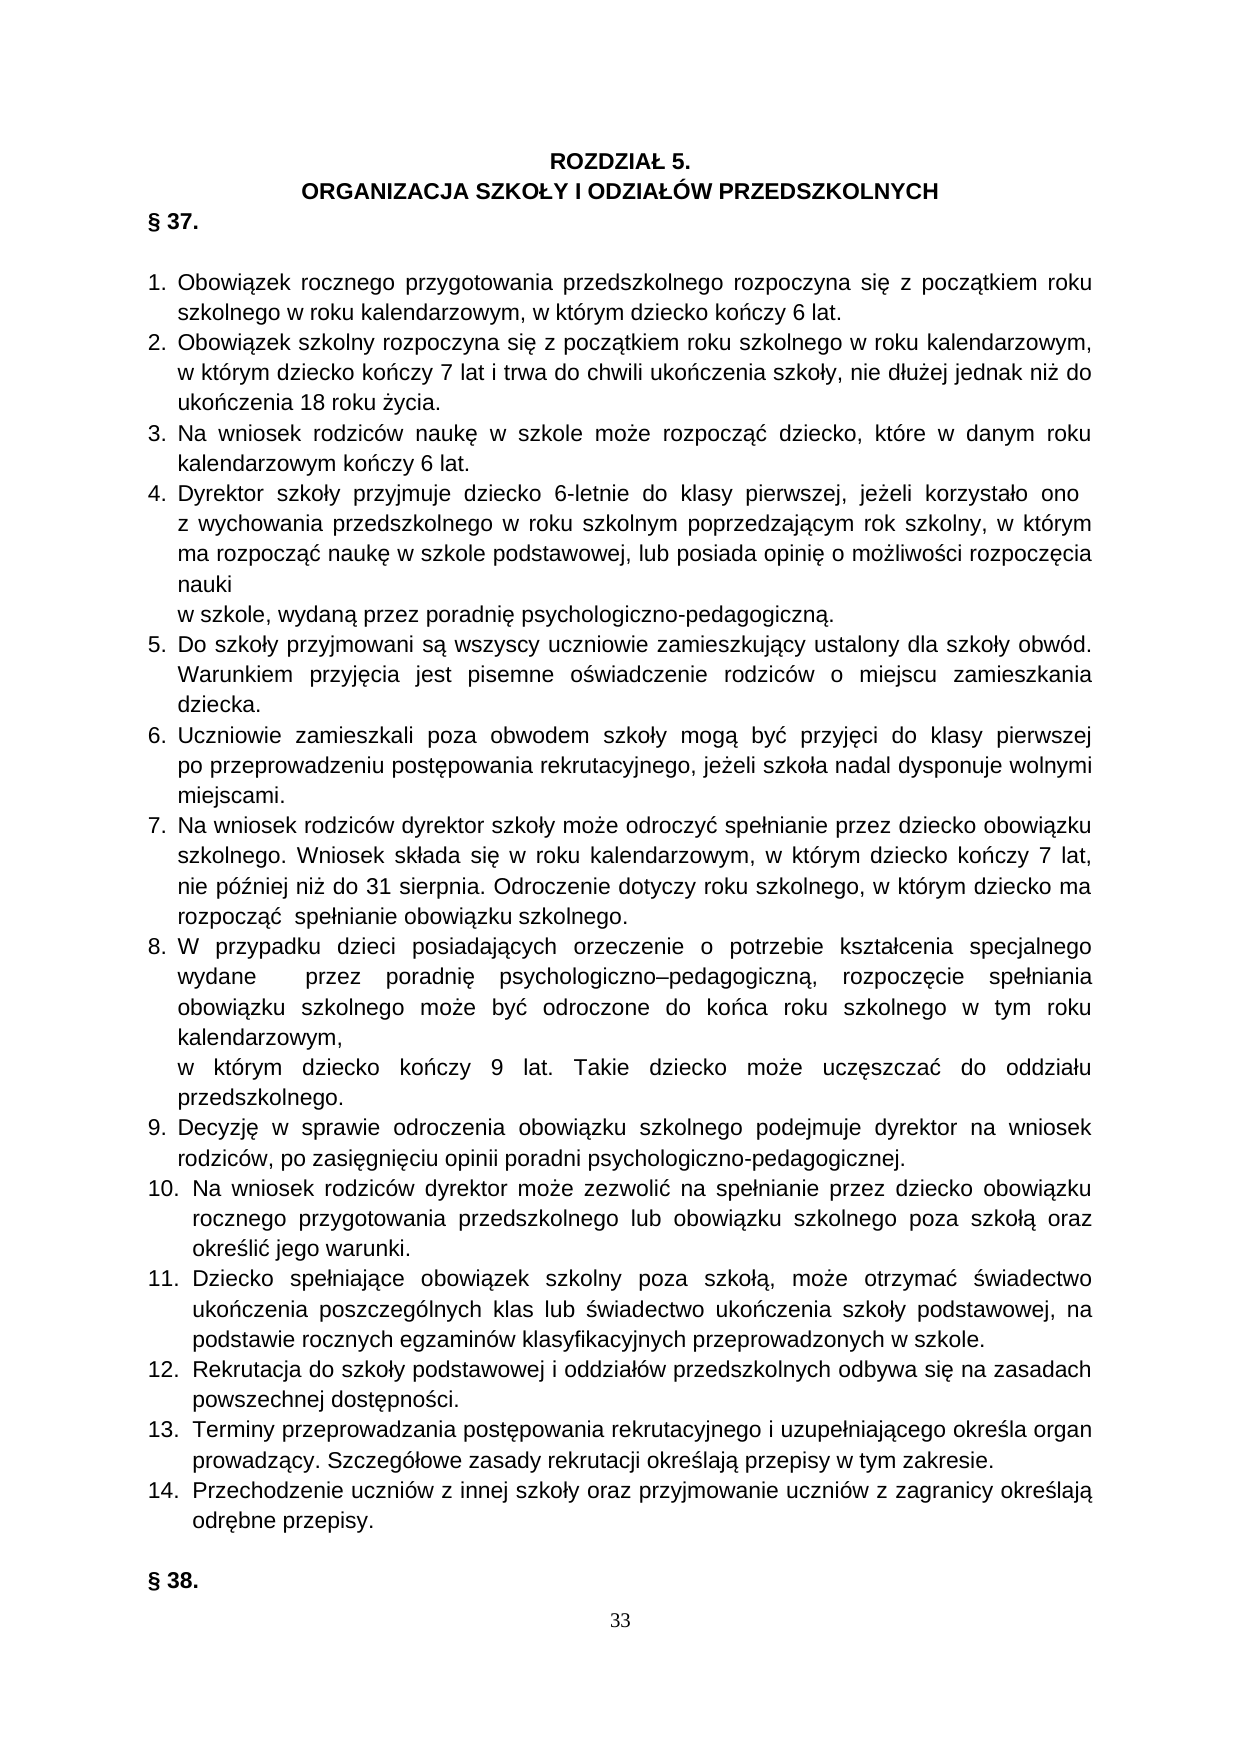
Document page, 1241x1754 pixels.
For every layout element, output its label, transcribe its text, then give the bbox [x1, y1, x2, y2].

list Uczniowie zamieszkali poza obwodem szkoły mogą być przyjęci do klasy pierwszej po przeprowadzeniu postępowania rekrutacyjnego, jeżeli szkoła nadal dysponuje wolnymi miejscami. [148, 722, 1093, 808]
list Obowiązek szkolny rozpoczyna się z początkiem roku szkolnego w roku kalendarzowym, w którym dziecko kończy 7 lat i trwa do chwili ukończenia szkoły, nie dłużej jednak niż do ukończenia 18 roku życia. [148, 329, 1093, 416]
list W przypadku dzieci posiadających orzeczenie o potrzebie kształcenia specjalnego wydane przez poradnię psychologiczno–pedagogiczną, rozpoczęcie spełniania obowiązku szkolnego może być odroczone do końca roku szkolnego w tym roku kalendarzowym, w którym dziecko kończy 9 lat. Takie dziecko może uczęszczać do oddziału przedszkolnego. [148, 933, 1093, 1110]
text § 37. [148, 208, 1093, 234]
subtitle ORGANIZACJA SZKOŁY I ODZIAŁÓW PRZEDSZKOLNYCH [148, 178, 1093, 204]
text § 38. [148, 1567, 1093, 1594]
list Terminy przeprowadzania postępowania rekrutacyjnego i uzupełniającego określa organ prowadzący. Szczegółowe zasady rekrutacji określają przepisy w tym zakresie. [148, 1416, 1093, 1473]
list Przechodzenie uczniów z innej szkoły oraz przyjmowanie uczniów z zagranicy określają odrębne przepisy. [148, 1477, 1093, 1533]
list Na wniosek rodziców dyrektor może zezwolić na spełnianie przez dziecko obowiązku rocznego przygotowania przedszkolnego lub obowiązku szkolnego poza szkołą oraz określić jego warunki. [148, 1175, 1093, 1261]
list Dziecko spełniające obowiązek szkolny poza szkołą, może otrzymać świadectwo ukończenia poszczególnych klas lub świadectwo ukończenia szkoły podstawowej, na podstawie rocznych egzaminów klasyfikacyjnych przeprowadzonych w szkole. [148, 1265, 1093, 1352]
list Dyrektor szkoły przyjmuje dziecko 6-letnie do klasy pierwszej, jeżeli korzystało ono z wychowania przedszkolnego w roku szkolnym poprzedzającym rok szkolny, w którym ma rozpocząć naukę w szkole podstawowej, lub posiada opinię o możliwości rozpoczęcia nauki w szkole, wydaną przez poradnię psychologiczno-pedagogiczną. [148, 480, 1093, 627]
list Na wniosek rodziców dyrektor szkoły może odroczyć spełnianie przez dziecko obowiązku szkolnego. Wniosek składa się w roku kalendarzowym, w którym dziecko kończy 7 lat, nie później niż do 31 sierpnia. Odroczenie dotyczy roku szkolnego, w którym dziecko ma rozpocząć spełnianie obowiązku szkolnego. [148, 812, 1093, 929]
list Do szkoły przyjmowani są wszyscy uczniowie zamieszkujący ustalony dla szkoły obwód. Warunkiem przyjęcia jest pisemne oświadczenie rodziców o miejscu zamieszkania dziecka. [148, 631, 1093, 718]
list Rekrutacja do szkoły podstawowej i oddziałów przedszkolnych odbywa się na zasadach powszechnej dostępności. [148, 1356, 1093, 1412]
list Decyzję w sprawie odroczenia obowiązku szkolnego podejmuje dyrektor na wniosek rodziców, po zasięgnięciu opinii poradni psychologiczno-pedagogicznej. [148, 1114, 1093, 1171]
list Obowiązek rocznego przygotowania przedszkolnego rozpoczyna się z początkiem roku szkolnego w roku kalendarzowym, w którym dziecko kończy 6 lat. [148, 268, 1093, 325]
subtitle ROZDZIAŁ 5. [148, 148, 1093, 174]
list Na wniosek rodziców naukę w szkole może rozpocząć dziecko, które w danym roku kalendarzowym kończy 6 lat. [148, 419, 1093, 476]
